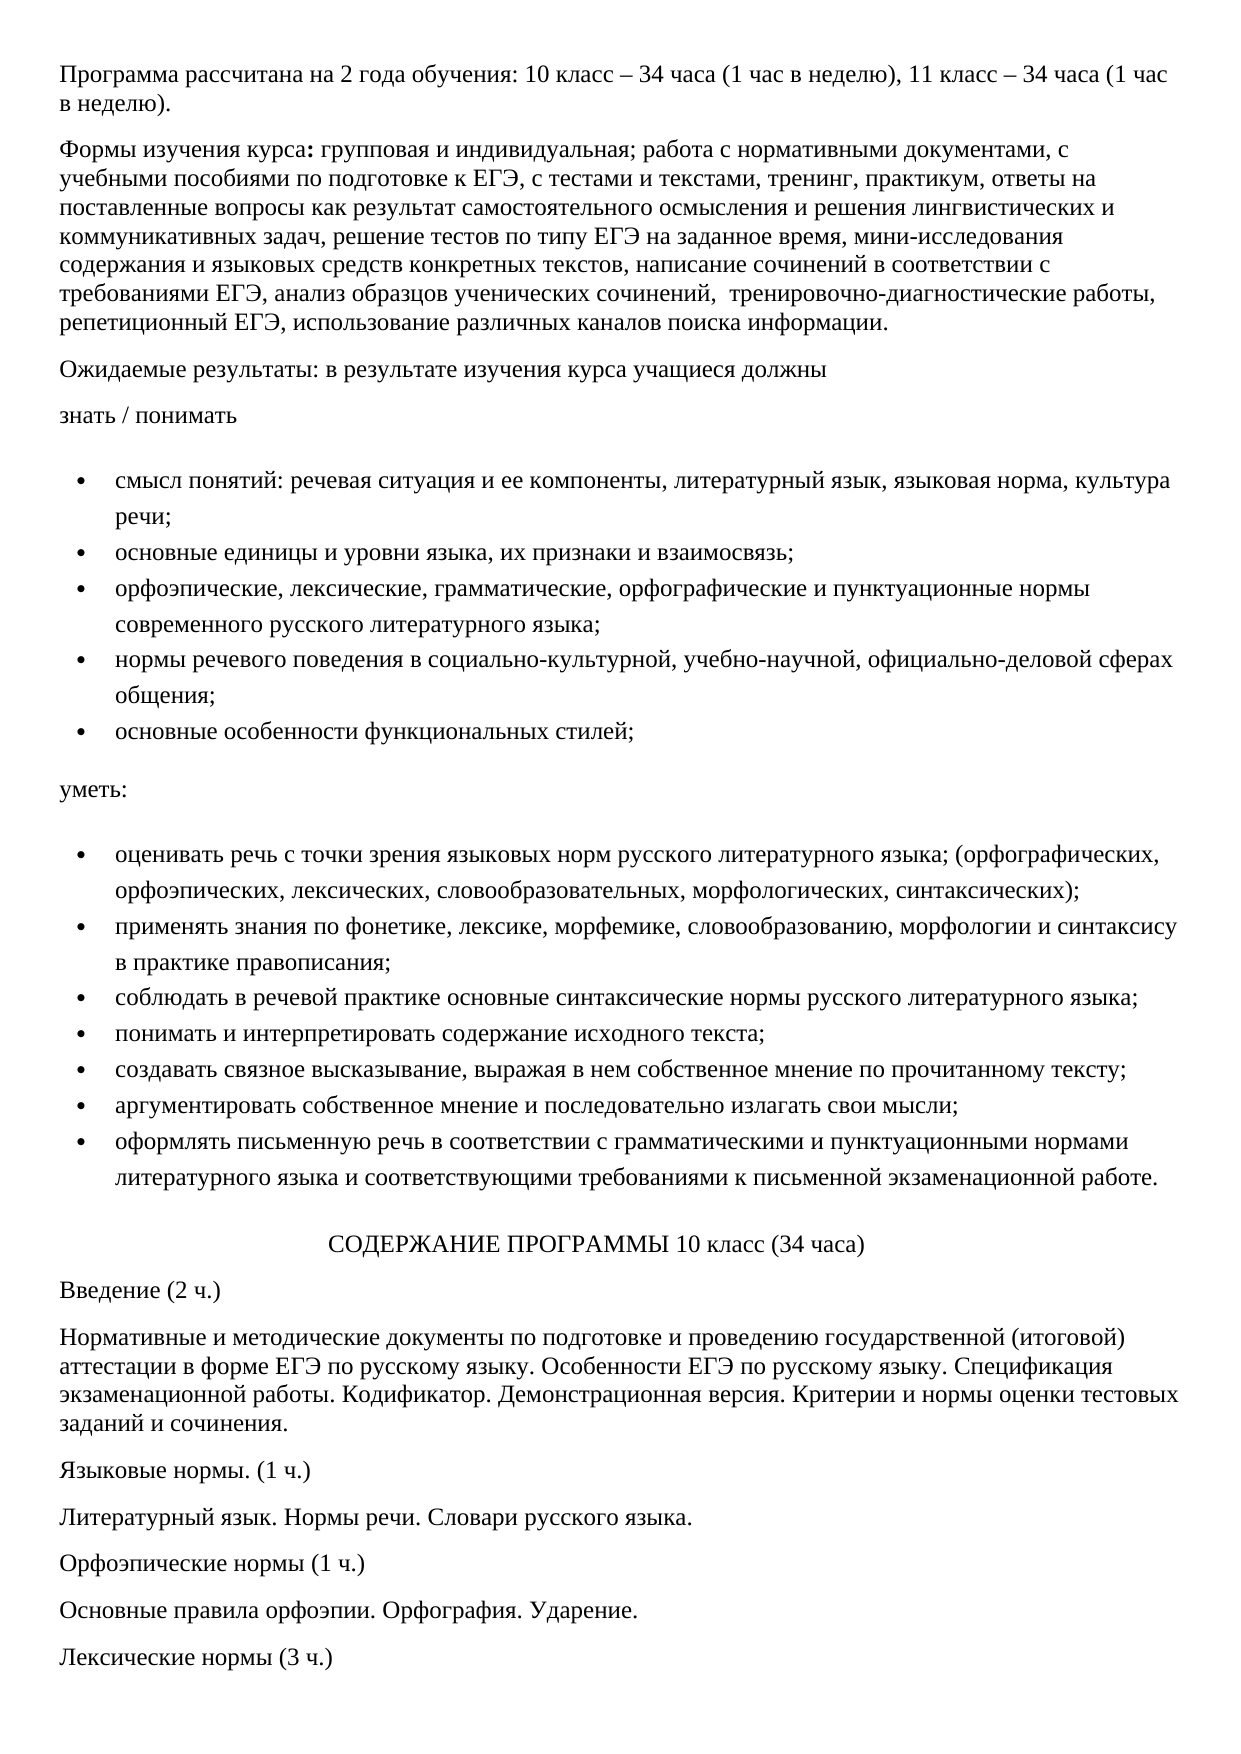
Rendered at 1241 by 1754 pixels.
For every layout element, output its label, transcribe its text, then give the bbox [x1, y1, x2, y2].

text знать / понимать [59, 400, 1181, 429]
list основные особенности функциональных стилей; [77, 709, 1181, 745]
text Литературный язык. Нормы речи. Словари русского языка. [59, 1502, 1181, 1530]
list основные единицы и уровни языка, их признаки и взаимосвязь; [77, 530, 1181, 566]
text Языковые нормы. (1 ч.) [59, 1455, 1181, 1484]
list соблюдать в речевой практике основные синтаксические нормы русского литературного языка; [77, 975, 1181, 1011]
list создавать связное высказывание, выражая в нем собственное мнение по прочитанному тексту; [77, 1047, 1181, 1083]
text Ожидаемые результаты: в результате изучения курса учащиеся должны [59, 354, 1181, 382]
list применять знания по фонетике, лексике, морфемике, словообразованию, морфологии и синтаксису в практике правописания; [77, 904, 1181, 975]
list оценивать речь с точки зрения языковых норм русского литературного языка; (орфографических, орфоэпических, лексических, словообразовательных, морфологических, синтаксических); [77, 832, 1181, 904]
list орфоэпические, лексические, грамматические, орфографические и пунктуационные нормы современного русского литературного языка; [77, 566, 1181, 637]
list смысл понятий: речевая ситуация и ее компоненты, литературный язык, языковая норма, культура речи; [77, 458, 1181, 530]
text Введение (2 ч.) [59, 1275, 1181, 1304]
text СОДЕРЖАНИЕ ПРОГРАММЫ 10 класс (34 часа) [59, 1219, 1181, 1257]
text Нормативные и методические документы по подготовке и проведению государственной (итоговой) аттестации в форме ЕГЭ по русскому языку. Особенности ЕГЭ по русскому языку. Спецификация экзаменационной работы. Кодификатор. Демонстрационная версия. Критерии и нормы оценки тестовых заданий и сочинения. [59, 1322, 1181, 1437]
list понимать и интерпретировать содержание исходного текста; [77, 1011, 1181, 1047]
text Орфоэпические нормы (1 ч.) [59, 1548, 1181, 1577]
text Основные правила орфоэпии. Орфография. Ударение. [59, 1595, 1181, 1624]
text уметь: [59, 774, 1181, 803]
text Формы изучения курса: групповая и индивидуальная; работа с нормативными документами, с учебными пособиями по подготовке к ЕГЭ, с тестами и текстами, тренинг, практикум, ответы на поставленные вопросы как результат самостоятельного осмысления и решения лингвистических и коммуникативных задач, решение тестов по типу ЕГЭ на заданное время, мини-исследования содержания и языковых средств конкретных текстов, написание сочинений в соответствии с требованиями ЕГЭ, анализ образцов ученических сочинений, тренировочно-диагностические работы, репетиционный ЕГЭ, использование различных каналов поиска информации. [59, 134, 1181, 336]
text Программа рассчитана на 2 года обучения: 10 класс – 34 часа (1 час в неделю), 11 класс – 34 часа (1 час в неделю). [59, 59, 1181, 117]
text Лексические нормы (3 ч.) [59, 1642, 1181, 1670]
list оформлять письменную речь в соответствии с грамматическими и пунктуационными нормами литературного языка и соответствующими требованиями к письменной экзаменационной работе. [77, 1119, 1181, 1190]
list нормы речевого поведения в социально-культурной, учебно-научной, официально-деловой сферах общения; [77, 637, 1181, 709]
list аргументировать собственное мнение и последовательно излагать свои мысли; [77, 1083, 1181, 1119]
